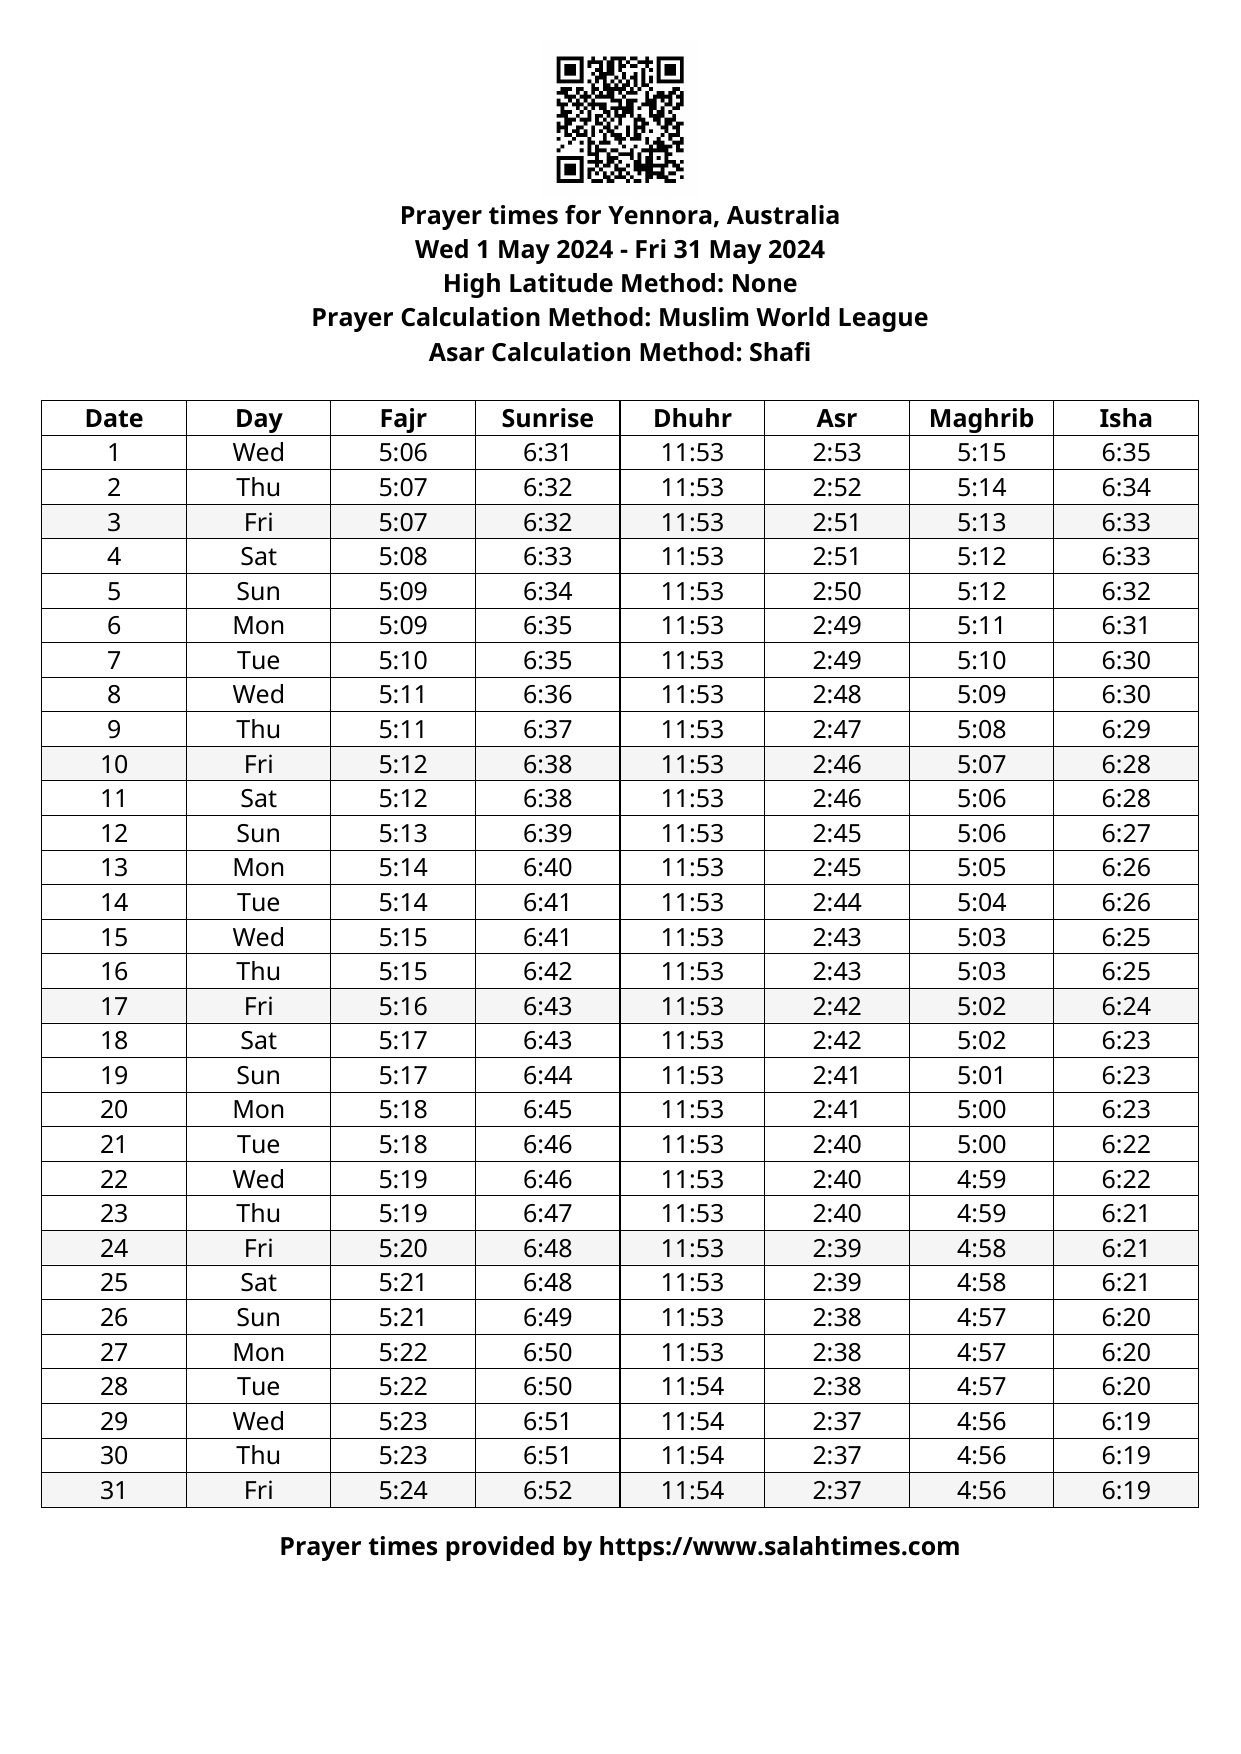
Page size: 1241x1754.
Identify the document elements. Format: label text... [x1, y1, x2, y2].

table_cell 6:51 [476, 1404, 619, 1437]
table_cell 5:07 [910, 747, 1053, 780]
table_cell Mon [187, 609, 330, 642]
table_cell 11:54 [621, 1404, 764, 1437]
table_cell 2:41 [765, 1058, 909, 1092]
table_cell 5:01 [910, 1058, 1053, 1092]
table_cell 6:31 [1054, 609, 1198, 642]
table_cell 6:52 [476, 1473, 619, 1507]
table_cell 6:42 [476, 954, 619, 988]
table_cell 5:15 [331, 954, 475, 988]
table_cell 5:03 [910, 954, 1053, 988]
table_cell 6:23 [1054, 1058, 1198, 1092]
table_cell 11:53 [621, 954, 764, 988]
table_cell 6:23 [1054, 1093, 1198, 1126]
table_cell 6:20 [1054, 1300, 1198, 1334]
table_cell 6:44 [476, 1058, 619, 1092]
text Prayer times provided by https://www.salahtimes.com [42, 1528, 1198, 1563]
table_cell 6:47 [476, 1196, 619, 1230]
table_cell 6:51 [476, 1439, 619, 1472]
table_cell Sat [187, 781, 330, 815]
table_cell 5:06 [910, 816, 1053, 849]
table_cell 5:07 [331, 505, 475, 538]
table_cell Thu [187, 1439, 330, 1472]
text High Latitude Method: None [42, 266, 1198, 300]
table_header Day [187, 401, 330, 434]
table_cell 1 [42, 436, 186, 469]
table_cell 5:19 [331, 1196, 475, 1230]
table_cell Wed [187, 920, 330, 953]
table_cell Fri [187, 1231, 330, 1264]
table_cell 2:52 [765, 470, 909, 504]
table_cell 5:00 [910, 1093, 1053, 1126]
table_cell 5:07 [331, 470, 475, 504]
table_cell 5:11 [331, 678, 475, 711]
table_header Asr [765, 401, 909, 434]
table_cell 5:08 [331, 539, 475, 573]
table_cell 11 [42, 781, 186, 815]
table_cell 5:12 [910, 574, 1053, 607]
table_cell 5:09 [331, 574, 475, 607]
table_cell 31 [42, 1473, 186, 1507]
table_cell 6:35 [1054, 436, 1198, 469]
table_cell 6:32 [476, 505, 619, 538]
table_cell 2:46 [765, 747, 909, 780]
table_cell 6:46 [476, 1127, 619, 1161]
table_cell 6:19 [1054, 1439, 1198, 1472]
table_cell 2:37 [765, 1473, 909, 1507]
table_cell 2:39 [765, 1266, 909, 1299]
table_cell 11:53 [621, 505, 764, 538]
table_cell 11:53 [621, 816, 764, 849]
table_cell 11:53 [621, 609, 764, 642]
table_cell 5:06 [331, 436, 475, 469]
table_cell 5:05 [910, 851, 1053, 884]
table_cell 2:38 [765, 1335, 909, 1368]
table_cell 5:10 [910, 643, 1053, 677]
table_cell 6:37 [476, 712, 619, 746]
table_cell 20 [42, 1093, 186, 1126]
table_cell 5:17 [331, 1058, 475, 1092]
table_cell Wed [187, 1162, 330, 1195]
table_cell 2 [42, 470, 186, 504]
table_cell 4:57 [910, 1300, 1053, 1334]
table_cell 2:40 [765, 1196, 909, 1230]
table_cell 3 [42, 505, 186, 538]
table_header Maghrib [910, 401, 1053, 434]
table_cell 6:40 [476, 851, 619, 884]
table_cell 6:36 [476, 678, 619, 711]
table_cell Fri [187, 747, 330, 780]
table_cell 11:53 [621, 1300, 764, 1334]
table_cell 5:14 [331, 851, 475, 884]
table_cell 5:02 [910, 1024, 1053, 1057]
table_cell 23 [42, 1196, 186, 1230]
table_cell 11:53 [621, 920, 764, 953]
table_cell 2:40 [765, 1162, 909, 1195]
table_cell 2:46 [765, 781, 909, 815]
table_cell 2:49 [765, 643, 909, 677]
table_cell 17 [42, 989, 186, 1022]
table_cell 6:22 [1054, 1162, 1198, 1195]
table_cell 6:50 [476, 1369, 619, 1403]
table_cell 11:53 [621, 1127, 764, 1161]
table_cell Sat [187, 1266, 330, 1299]
table_cell Sun [187, 1058, 330, 1092]
table_cell 27 [42, 1335, 186, 1368]
table_cell 5:09 [331, 609, 475, 642]
table_cell 2:47 [765, 712, 909, 746]
table_cell 6:31 [476, 436, 619, 469]
table_cell 4:56 [910, 1439, 1053, 1472]
table_cell 13 [42, 851, 186, 884]
table_cell Thu [187, 712, 330, 746]
table_cell 6:30 [1054, 678, 1198, 711]
table_cell 11:53 [621, 1024, 764, 1057]
table_cell 6:23 [1054, 1024, 1198, 1057]
table_cell 5:18 [331, 1127, 475, 1161]
table_cell 5:19 [331, 1162, 475, 1195]
table_cell 5:03 [910, 920, 1053, 953]
table_header Date [42, 401, 186, 434]
table_cell 2:50 [765, 574, 909, 607]
table_cell 6:33 [1054, 539, 1198, 573]
table_cell 6:19 [1054, 1404, 1198, 1437]
table_cell 5:04 [910, 885, 1053, 919]
table_cell 6:21 [1054, 1231, 1198, 1264]
table_cell 5:12 [910, 539, 1053, 573]
table_cell 11:53 [621, 851, 764, 884]
table_cell 6:32 [476, 470, 619, 504]
table_cell 6:43 [476, 989, 619, 1022]
table_cell 2:45 [765, 851, 909, 884]
table_cell 2:43 [765, 920, 909, 953]
table_cell 6:38 [476, 747, 619, 780]
table_cell 6:45 [476, 1093, 619, 1126]
table_cell 2:45 [765, 816, 909, 849]
table_cell 6:30 [1054, 643, 1198, 677]
table_cell 11:53 [621, 1058, 764, 1092]
table_cell 6:35 [476, 609, 619, 642]
table_cell 5:12 [331, 747, 475, 780]
table_cell 6:43 [476, 1024, 619, 1057]
table_cell 15 [42, 920, 186, 953]
table_cell 6:25 [1054, 954, 1198, 988]
table_cell 2:43 [765, 954, 909, 988]
table_cell 11:53 [621, 781, 764, 815]
table_cell 5:16 [331, 989, 475, 1022]
table_cell 11:54 [621, 1473, 764, 1507]
table_cell 11:53 [621, 989, 764, 1022]
table_cell 4:57 [910, 1369, 1053, 1403]
table_cell 11:53 [621, 470, 764, 504]
table_cell 5:06 [910, 781, 1053, 815]
table_cell 11:53 [621, 574, 764, 607]
picture [542, 41, 699, 198]
table_cell 5:14 [331, 885, 475, 919]
table_cell 5:09 [910, 678, 1053, 711]
table_cell 11:53 [621, 1335, 764, 1368]
table_cell 6:41 [476, 885, 619, 919]
table_cell 2:53 [765, 436, 909, 469]
table_cell Wed [187, 436, 330, 469]
table_cell Fri [187, 1473, 330, 1507]
table_cell 2:42 [765, 1024, 909, 1057]
table_cell 6:32 [1054, 574, 1198, 607]
table_cell 5:14 [910, 470, 1053, 504]
table_cell 5:23 [331, 1404, 475, 1437]
table_cell 6:29 [1054, 712, 1198, 746]
table_cell 6:35 [476, 643, 619, 677]
table_cell 11:53 [621, 678, 764, 711]
table_cell 11:53 [621, 1162, 764, 1195]
table_cell Thu [187, 470, 330, 504]
table_cell 4:57 [910, 1335, 1053, 1368]
table_cell 11:53 [621, 436, 764, 469]
table_cell 30 [42, 1439, 186, 1472]
table_cell 6:34 [1054, 470, 1198, 504]
table_cell 18 [42, 1024, 186, 1057]
table_cell 6:21 [1054, 1196, 1198, 1230]
table_cell 2:44 [765, 885, 909, 919]
text Prayer Calculation Method: Muslim World League [42, 300, 1198, 334]
table_cell 5:17 [331, 1024, 475, 1057]
table_cell 5:00 [910, 1127, 1053, 1161]
table_cell 6:19 [1054, 1473, 1198, 1507]
table_cell 6:41 [476, 920, 619, 953]
table_cell 16 [42, 954, 186, 988]
table_cell 5:21 [331, 1266, 475, 1299]
table_cell 8 [42, 678, 186, 711]
table_cell 11:53 [621, 1266, 764, 1299]
table_cell 11:53 [621, 712, 764, 746]
table_cell 2:38 [765, 1300, 909, 1334]
table_cell 5:11 [910, 609, 1053, 642]
table_cell Thu [187, 1196, 330, 1230]
table_cell 2:49 [765, 609, 909, 642]
table_cell 5:15 [331, 920, 475, 953]
table_cell 2:37 [765, 1439, 909, 1472]
table_cell 5:11 [331, 712, 475, 746]
table_cell 5:22 [331, 1369, 475, 1403]
table_cell Sat [187, 1024, 330, 1057]
table_cell 19 [42, 1058, 186, 1092]
table_cell Wed [187, 1404, 330, 1437]
table_cell 2:38 [765, 1369, 909, 1403]
table_cell 11:53 [621, 1196, 764, 1230]
table_cell 26 [42, 1300, 186, 1334]
table_cell 6:28 [1054, 781, 1198, 815]
table_header Dhuhr [621, 401, 764, 434]
table_cell Mon [187, 1335, 330, 1368]
table_cell 6:49 [476, 1300, 619, 1334]
table_cell 5:20 [331, 1231, 475, 1264]
table_cell 6:48 [476, 1231, 619, 1264]
table_cell 2:41 [765, 1093, 909, 1126]
table_cell 4:59 [910, 1196, 1053, 1230]
text Wed 1 May 2024 - Fri 31 May 2024 [42, 232, 1198, 266]
table_cell 5:23 [331, 1439, 475, 1472]
table_cell Sun [187, 816, 330, 849]
table_cell Thu [187, 954, 330, 988]
table_cell 5:18 [331, 1093, 475, 1126]
table_cell Tue [187, 1127, 330, 1161]
table_cell 6 [42, 609, 186, 642]
table_cell 2:48 [765, 678, 909, 711]
table_cell 11:54 [621, 1369, 764, 1403]
table_cell Mon [187, 851, 330, 884]
table_cell 6:25 [1054, 920, 1198, 953]
table_cell 11:53 [621, 1093, 764, 1126]
table_cell 4:56 [910, 1473, 1053, 1507]
table_cell Fri [187, 989, 330, 1022]
table_cell 11:53 [621, 643, 764, 677]
table_cell 10 [42, 747, 186, 780]
table_cell 25 [42, 1266, 186, 1299]
table_cell 6:20 [1054, 1369, 1198, 1403]
table_cell 14 [42, 885, 186, 919]
table_cell 4:59 [910, 1162, 1053, 1195]
table_cell 6:26 [1054, 851, 1198, 884]
table_cell Sun [187, 574, 330, 607]
table_cell 6:33 [476, 539, 619, 573]
table_cell 6:22 [1054, 1127, 1198, 1161]
table_cell 29 [42, 1404, 186, 1437]
table_cell 2:37 [765, 1404, 909, 1437]
table_cell 6:24 [1054, 989, 1198, 1022]
table_cell 5:02 [910, 989, 1053, 1022]
table_cell 21 [42, 1127, 186, 1161]
table_cell 2:51 [765, 505, 909, 538]
table_cell 6:27 [1054, 816, 1198, 849]
table_cell Tue [187, 1369, 330, 1403]
table_cell 2:42 [765, 989, 909, 1022]
table_cell 6:48 [476, 1266, 619, 1299]
table_cell 4:58 [910, 1266, 1053, 1299]
table_cell 6:34 [476, 574, 619, 607]
table_cell 11:53 [621, 885, 764, 919]
table_cell 22 [42, 1162, 186, 1195]
table_cell Tue [187, 643, 330, 677]
text Asar Calculation Method: Shafi [42, 334, 1198, 368]
table_cell Mon [187, 1093, 330, 1126]
table_cell 5 [42, 574, 186, 607]
table_cell 6:50 [476, 1335, 619, 1368]
table_cell 4:56 [910, 1404, 1053, 1437]
table_cell 2:51 [765, 539, 909, 573]
table_cell 6:46 [476, 1162, 619, 1195]
table_cell Fri [187, 505, 330, 538]
table_header Sunrise [476, 401, 619, 434]
table_cell 6:33 [1054, 505, 1198, 538]
table_cell 6:39 [476, 816, 619, 849]
table_cell 6:21 [1054, 1266, 1198, 1299]
table_cell 5:10 [331, 643, 475, 677]
table_cell Sat [187, 539, 330, 573]
table_cell 5:21 [331, 1300, 475, 1334]
table_cell 5:08 [910, 712, 1053, 746]
table_header Isha [1054, 401, 1198, 434]
table_header Fajr [331, 401, 475, 434]
table_cell 28 [42, 1369, 186, 1403]
table_cell Tue [187, 885, 330, 919]
table_cell 6:20 [1054, 1335, 1198, 1368]
table_cell 11:53 [621, 747, 764, 780]
table_cell 7 [42, 643, 186, 677]
table_cell 11:53 [621, 539, 764, 573]
table_cell Sun [187, 1300, 330, 1334]
table_cell 2:40 [765, 1127, 909, 1161]
table_cell 5:22 [331, 1335, 475, 1368]
table_cell 5:24 [331, 1473, 475, 1507]
table_cell 6:38 [476, 781, 619, 815]
table_cell 9 [42, 712, 186, 746]
table_cell 2:39 [765, 1231, 909, 1264]
table_cell 6:28 [1054, 747, 1198, 780]
table_cell 11:54 [621, 1439, 764, 1472]
table_cell Wed [187, 678, 330, 711]
table_cell 12 [42, 816, 186, 849]
table_cell 4 [42, 539, 186, 573]
table_cell 5:13 [331, 816, 475, 849]
table_cell 6:26 [1054, 885, 1198, 919]
table_cell 5:15 [910, 436, 1053, 469]
text Prayer times for Yennora, Australia [42, 198, 1198, 232]
table_cell 24 [42, 1231, 186, 1264]
table_cell 4:58 [910, 1231, 1053, 1264]
table_cell 11:53 [621, 1231, 764, 1264]
table_cell 5:12 [331, 781, 475, 815]
table_cell 5:13 [910, 505, 1053, 538]
